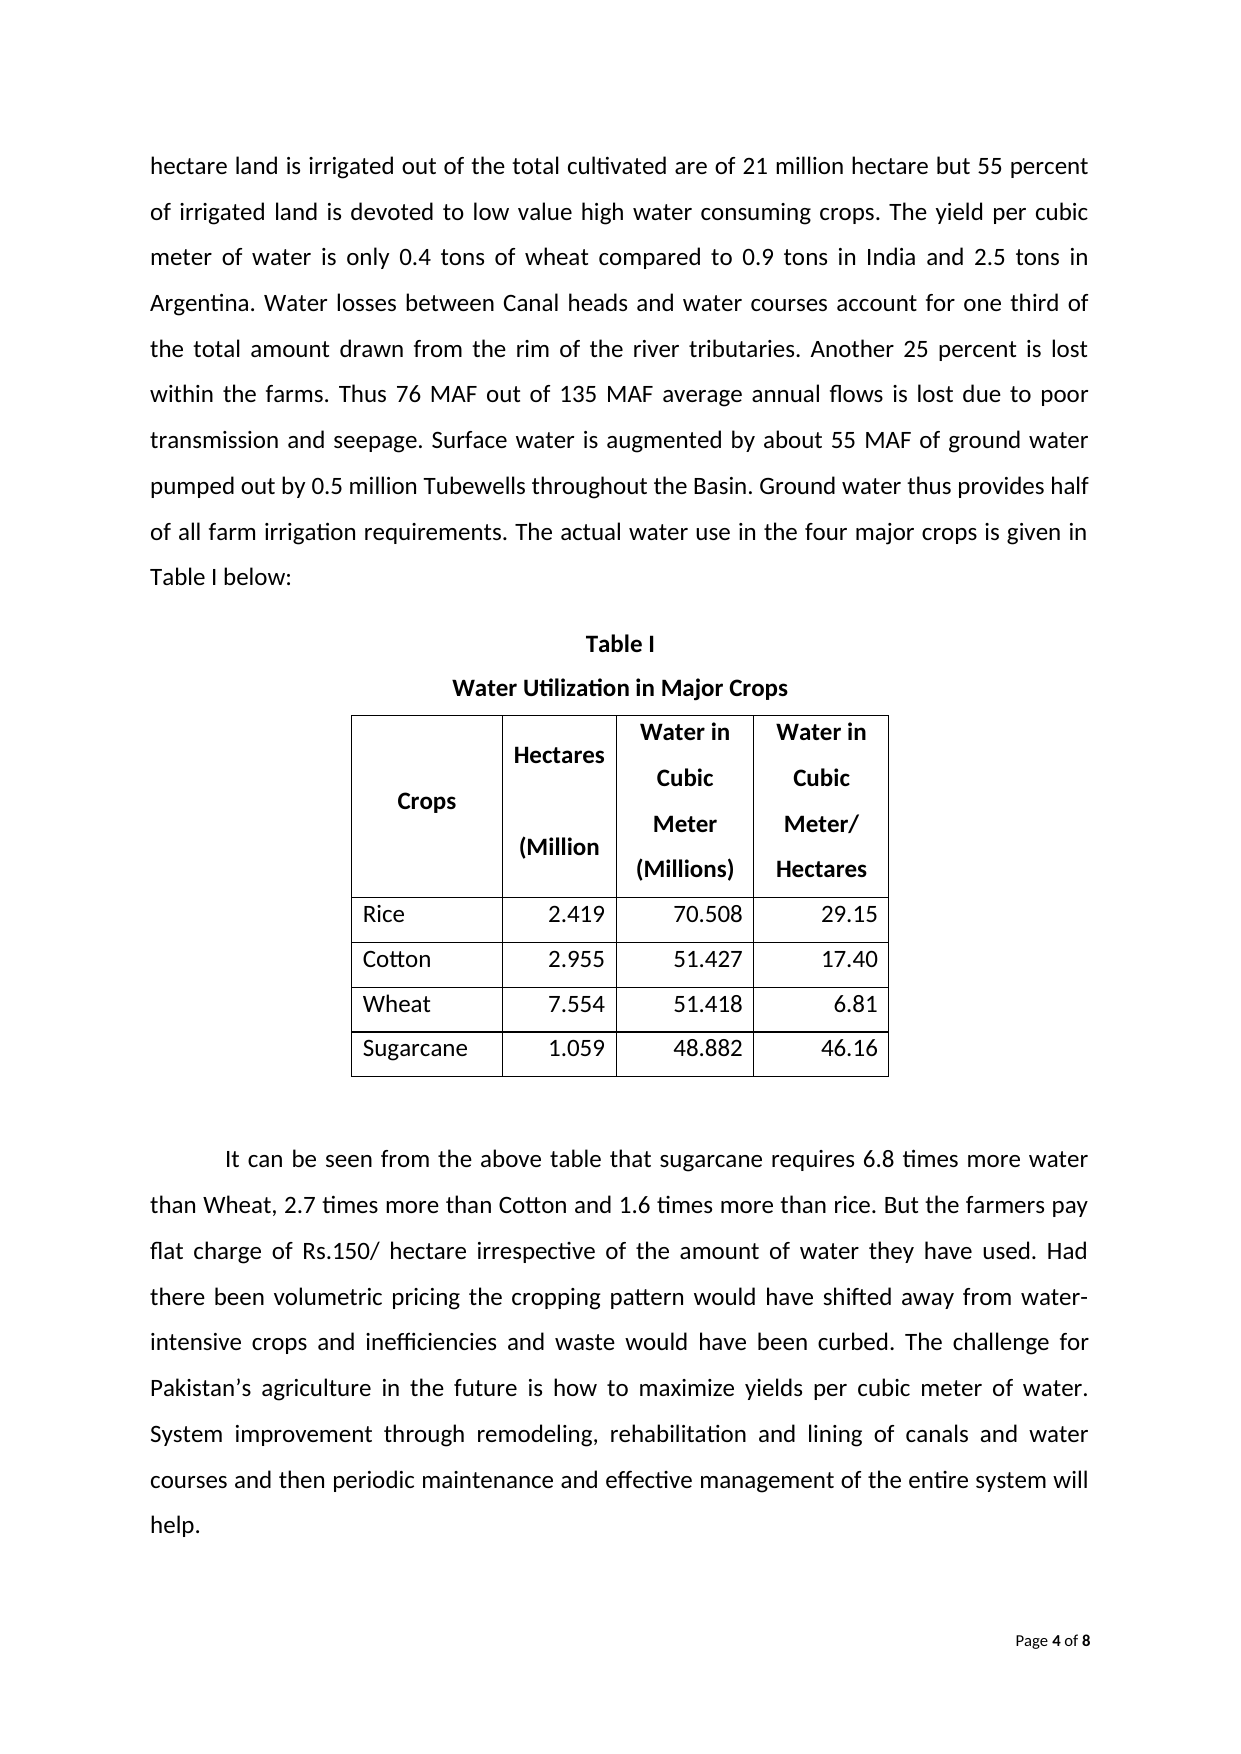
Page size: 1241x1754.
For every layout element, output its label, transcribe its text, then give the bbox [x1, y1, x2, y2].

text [150, 150, 1090, 592]
table_cell 51.418 [617, 988, 753, 1031]
table_cell Crops [352, 716, 502, 897]
table_cell Rice [352, 898, 502, 942]
table_cell 1.059 [503, 1033, 616, 1076]
table_cell Hectares (Million [503, 716, 616, 897]
table_cell Water in Cubic Meter/ Hectares [754, 716, 888, 897]
table_cell 6.81 [754, 988, 888, 1031]
table_cell 7.554 [503, 988, 616, 1031]
table_cell 51.427 [617, 943, 753, 987]
table_cell Sugarcane [352, 1033, 502, 1076]
table_cell 29.15 [754, 898, 888, 942]
table_cell Wheat [352, 988, 502, 1031]
table_cell 70.508 [617, 898, 753, 942]
table_cell 2.955 [503, 943, 616, 987]
table_cell Water Utilization in Major Crops [351, 672, 889, 715]
table_cell 46.16 [754, 1033, 888, 1076]
table_cell Cotton [352, 943, 502, 987]
table_header Table I [351, 628, 889, 672]
table_cell 17.40 [754, 943, 888, 987]
table_cell 2.419 [503, 898, 616, 942]
table_cell 48.882 [617, 1033, 753, 1076]
text It can be seen from the above table that sugarcane requires 6.8 times more water than Wheat, 2.7 times more than Cotton and 1.6 times more than rice. But the farmers pay flat charge of Rs.150/ hectare irrespective of the amount of water they have used. Had there been volumetric pricing the cropping pattern would have shifted away from water-intensive crops and inefficiencies and waste would have been curbed. The challenge for Pakistan’s agriculture in the future is how to maximize yields per cubic meter of water. System improvement through remodeling, rehabilitation and lining of canals and water courses and then periodic maintenance and effective management of the entire system will help. [150, 1144, 1090, 1540]
table_cell Water in Cubic Meter (Millions) [617, 716, 753, 897]
